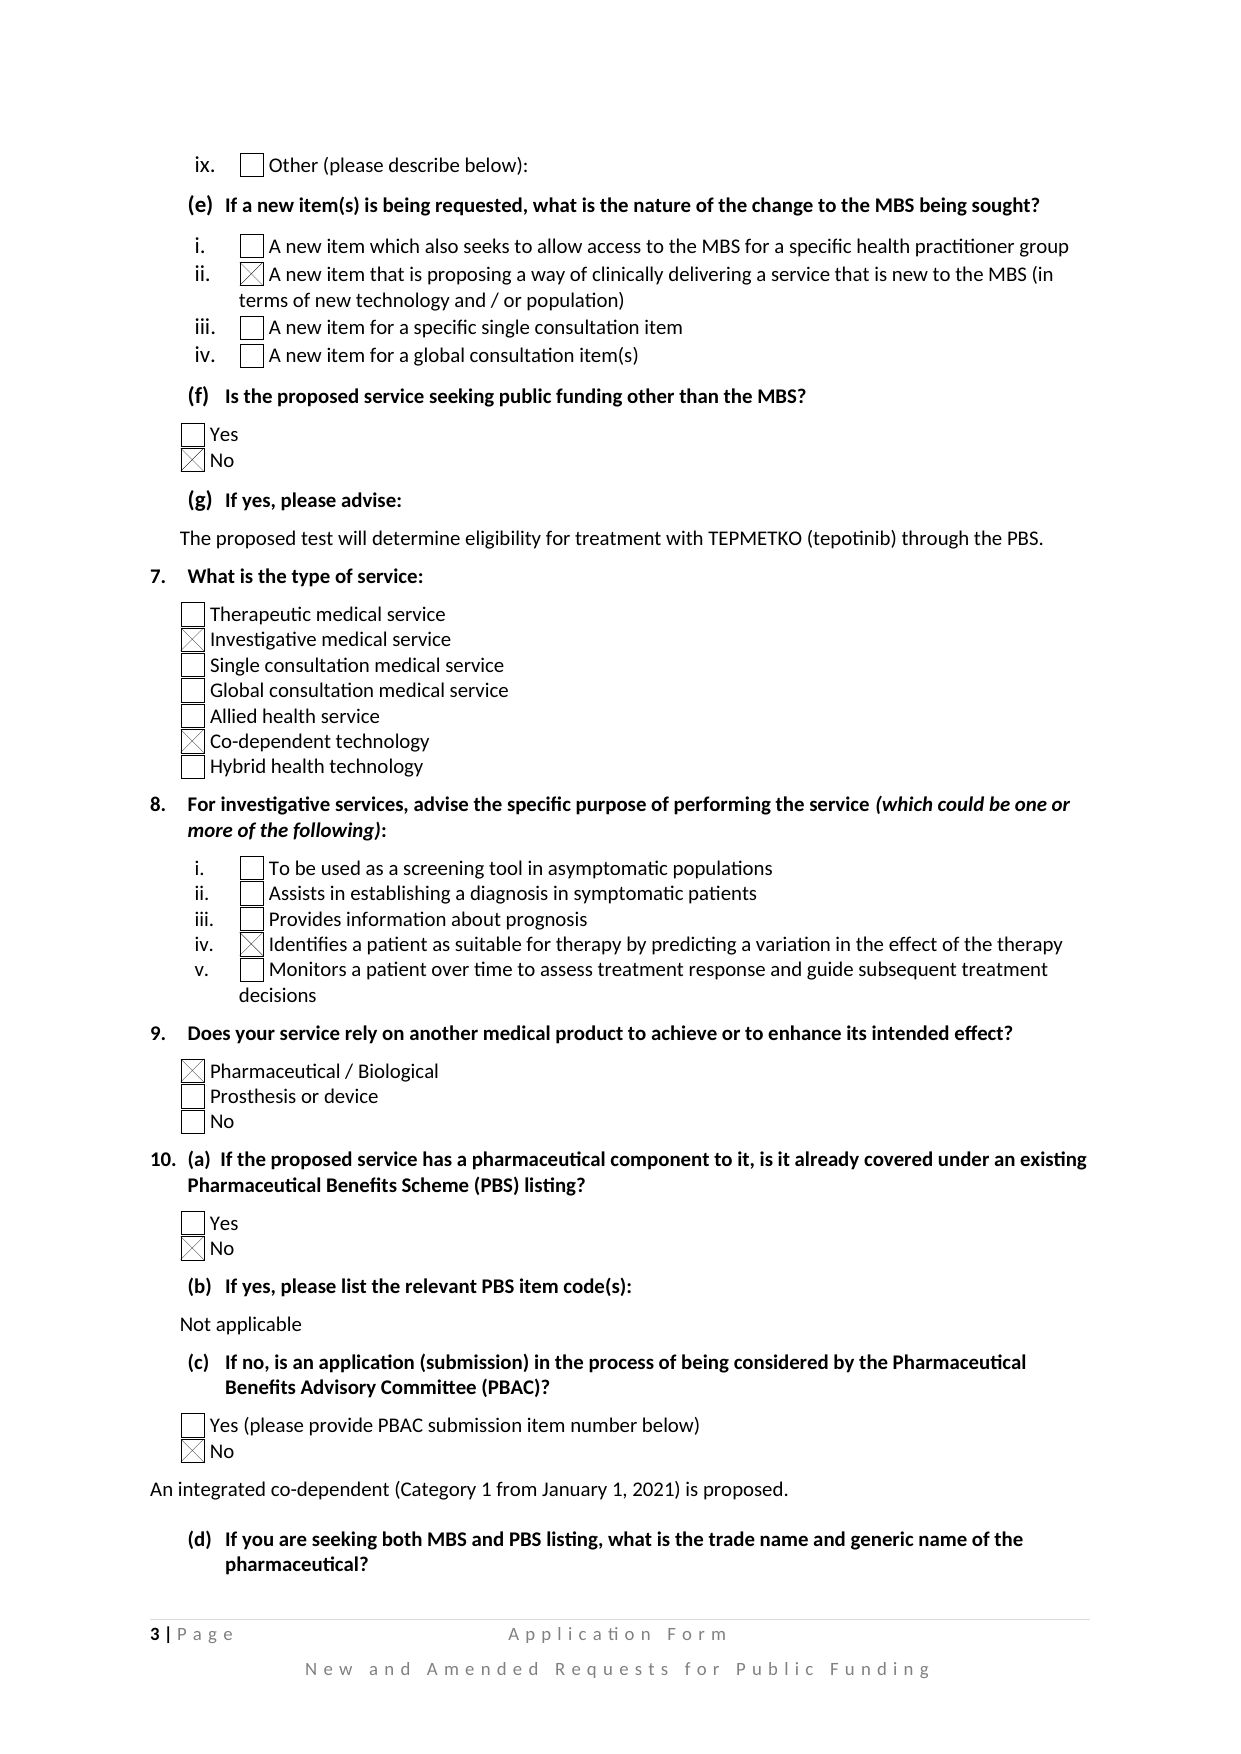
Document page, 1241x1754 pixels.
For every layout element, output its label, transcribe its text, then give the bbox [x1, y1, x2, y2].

subtitle Is the proposed service seeking public funding other than the MBS? [187, 381, 1090, 409]
text Co-dependent technology [179, 728, 1090, 754]
subtitle If no, is an application (submission) in the process of being considered by the Pharmaceutical Benefits Advisory Committee (PBAC)? [187, 1349, 1090, 1400]
text Yes [179, 1210, 1090, 1235]
text Yes [179, 422, 1090, 447]
text Prosthesis or device [179, 1083, 1090, 1109]
text Investigative medical service [204, 627, 1090, 652]
text Single consultation medical service [179, 652, 1090, 677]
list Assists in establishing a diagnosis in symptomatic patients [194, 880, 1090, 906]
subtitle What is the type of service: [150, 563, 1090, 589]
text No [179, 1109, 1090, 1134]
subtitle If a new item(s) is being requested, what is the nature of the change to the MBS being sought? [187, 191, 1090, 218]
text Allied health service [179, 703, 1090, 728]
subtitle If yes, please list the relevant PBS item code(s): [187, 1273, 1090, 1299]
subtitle For investigative services, advise the specific purpose of performing the service (which could be one or more of the following): [150, 792, 1090, 842]
list A new item which also seeks to allow access to the MBS for a specific health practitioner group [194, 231, 1090, 259]
list Monitors a patient over time to assess treatment response and guide subsequent treatment decisions [194, 957, 1090, 1007]
subtitle (a) If the proposed service has a pharmaceutical component to it, is it already covered under an existing Pharmaceutical Benefits Scheme (PBS) listing? [150, 1147, 1090, 1197]
list Provides information about prognosis [194, 906, 1090, 931]
text No [204, 1438, 1090, 1463]
text Hybrid health technology [179, 754, 1090, 779]
text Global consultation medical service [179, 677, 1090, 703]
text Therapeutic medical service [179, 601, 1090, 627]
subtitle Does your service rely on another medical product to achieve or to enhance its intended effect? [150, 1020, 1090, 1045]
list Identifies a patient as suitable for therapy by predicting a variation in the effect of the therapy [194, 931, 1090, 957]
list To be used as a screening tool in asymptomatic populations [194, 855, 1090, 880]
text No [179, 1235, 1090, 1261]
text An integrated co-dependent (Category 1 from January 1, 2021) is proposed. [150, 1476, 1090, 1501]
list Other (please describe below): [194, 150, 1090, 178]
text No [204, 447, 1090, 472]
list A new item for a global consultation item(s) [194, 341, 1090, 368]
list A new item that is proposing a way of clinically delivering a service that is new to the MBS (in terms of new technology and / or population) [194, 259, 1090, 312]
text Yes (please provide PBAC submission item number below) [179, 1412, 1090, 1438]
text Not applicable [179, 1311, 1090, 1337]
subtitle If you are seeking both MBS and PBS listing, what is the trade name and generic name of the pharmaceutical? [187, 1526, 1090, 1577]
text Pharmaceutical / Biological [204, 1058, 1090, 1083]
list A new item for a specific single consultation item [194, 312, 1090, 341]
text The proposed test will determine eligibility for treatment with TEPMETKO (tepotinib) through the PBS. [179, 525, 1090, 551]
subtitle If yes, please advise: [187, 485, 1090, 513]
